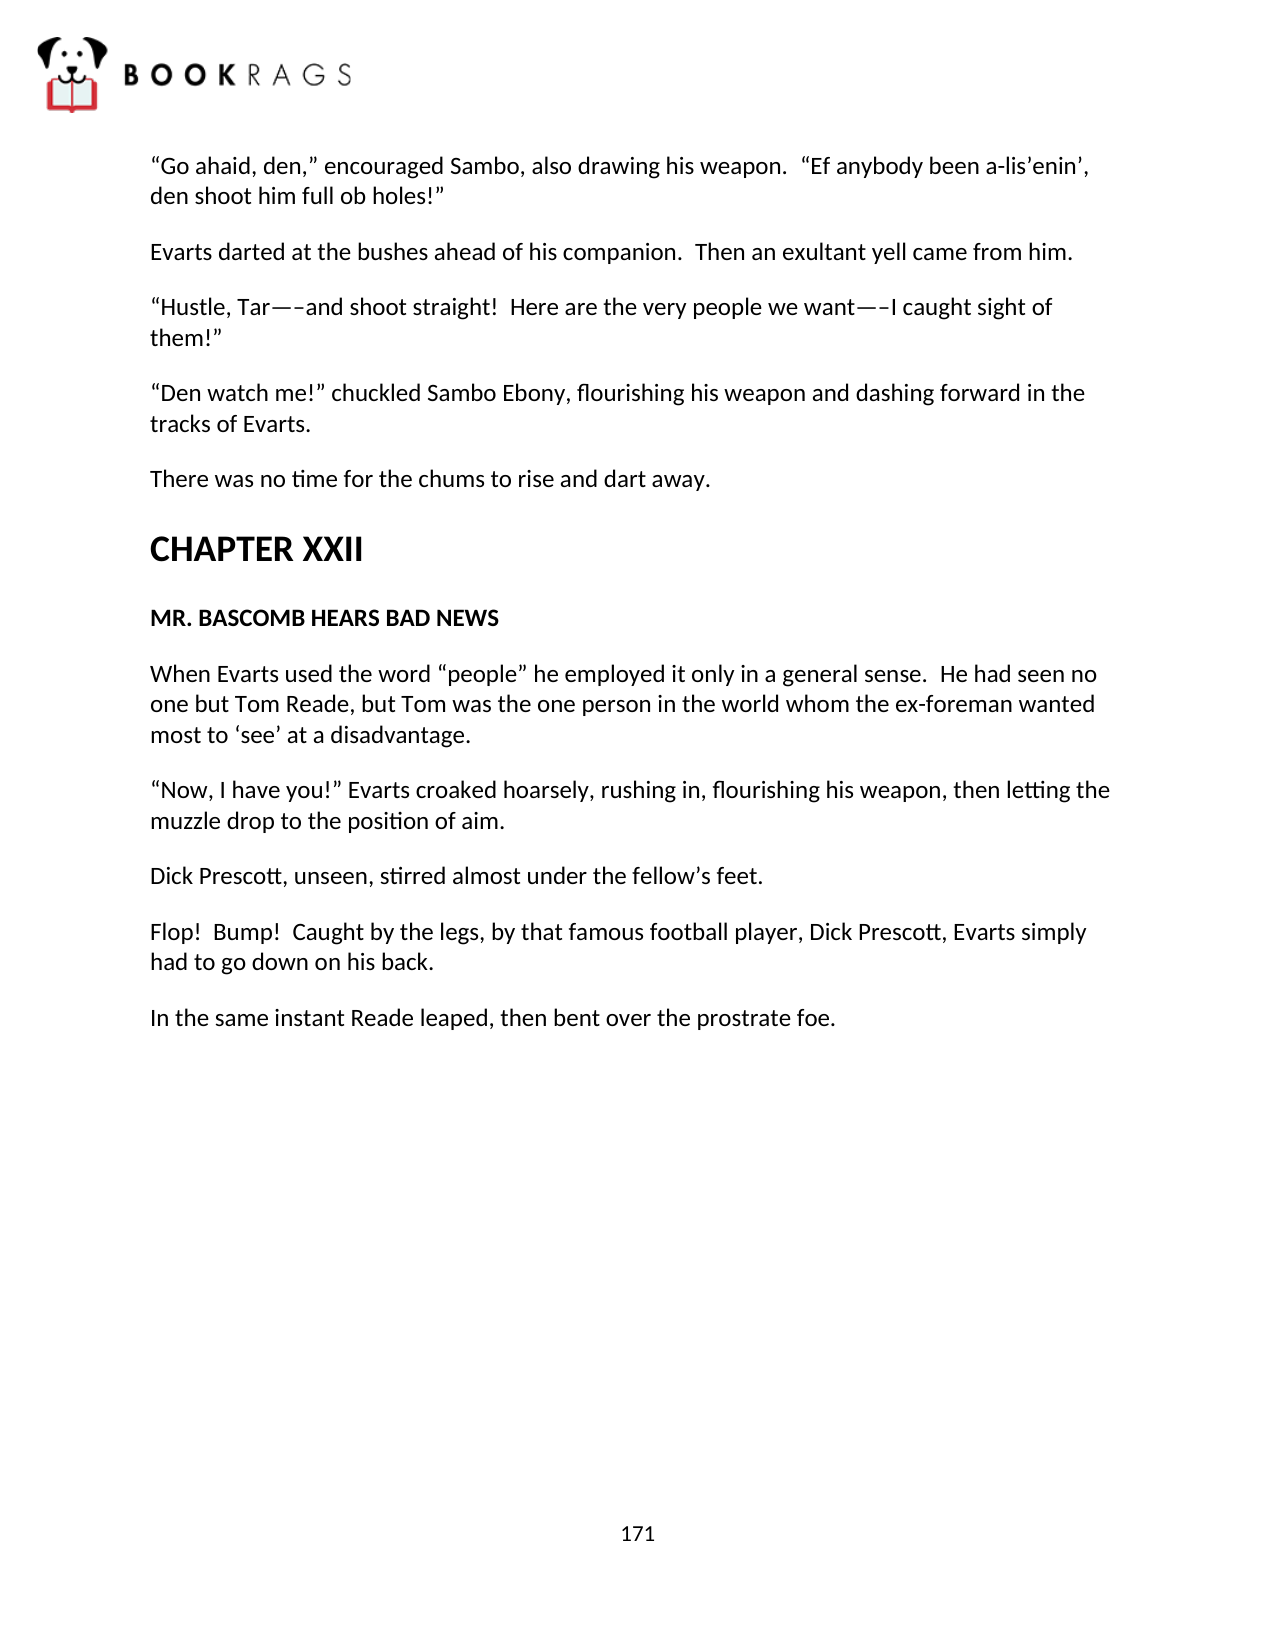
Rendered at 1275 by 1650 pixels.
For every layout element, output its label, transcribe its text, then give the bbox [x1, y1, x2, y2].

picture [37, 37, 351, 113]
text “Den watch me!” chuckled Sambo Ebony, flourishing his weapon and dashing forward in the tracks of Evarts. [150, 378, 1125, 439]
text In the same instant Reade leaped, then bent over the prostrate foe. [150, 1002, 1125, 1032]
text Flop! Bump! Caught by the legs, by that famous football player, Dick Prescott, Evarts simply had to go down on his back. [150, 916, 1125, 977]
text CHAPTER XXII [150, 525, 1125, 571]
text “Go ahaid, den,” encouraged Sambo, also drawing his weapon. “Ef anybody been a-lis’enin’, den shoot him full ob holes!” [150, 150, 1125, 211]
text Evarts darted at the bushes ahead of his companion. Then an exultant yell came from him. [150, 236, 1125, 267]
text MR. BASCOMB HEARS BAD NEWS [150, 602, 1125, 633]
text Dick Prescott, unseen, stirred almost under the fellow’s feet. [150, 860, 1125, 891]
text “Hustle, Tar—–­and shoot straight! Here are the very people we want—–­I caught sight of them!” [150, 292, 1125, 353]
text “Now, I have you!” Evarts croaked hoarsely, rushing in, flourishing his weapon, then letting the muzzle drop to the position of aim. [150, 774, 1125, 835]
text There was no time for the chums to rise and dart away. [150, 464, 1125, 494]
text When Evarts used the word “people” he employed it only in a general sense. He had seen no one but Tom Reade, but Tom was the one person in the world whom the ex-foreman wanted most to ‘see’ at a disadvantage. [150, 658, 1125, 749]
